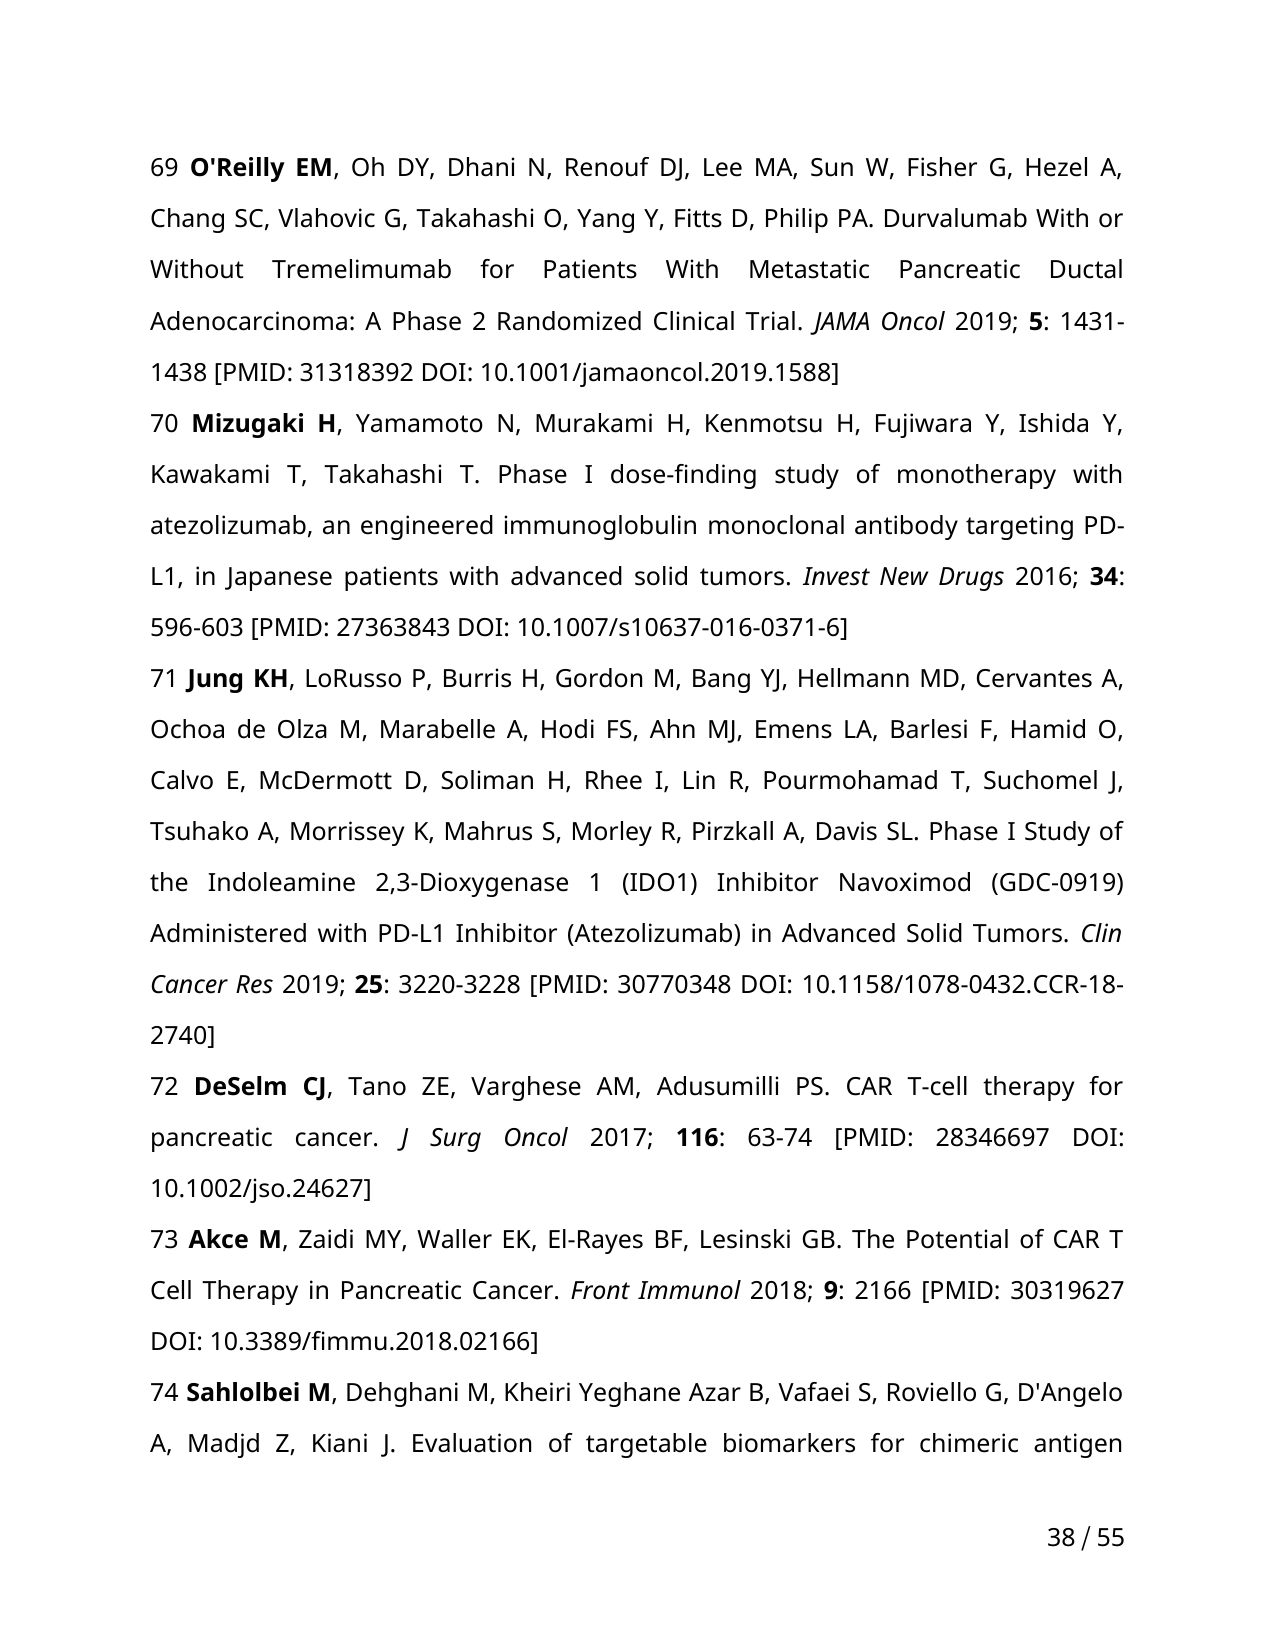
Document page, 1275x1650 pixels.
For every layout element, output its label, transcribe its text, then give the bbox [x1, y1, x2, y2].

text 72 DeSelm CJ, Tano ZE, Varghese AM, Adusumilli PS. CAR T-cell therapy for pancreatic cancer. J Surg Oncol 2017; 116: 63-74 [PMID: 28346697 DOI: 10.1002/jso.24627] [150, 1069, 1125, 1205]
text 70 Mizugaki H, Yamamoto N, Murakami H, Kenmotsu H, Fujiwara Y, Ishida Y, Kawakami T, Takahashi T. Phase I dose-finding study of monotherapy with atezolizumab, an engineered immunoglobulin monoclonal antibody targeting PD-L1, in Japanese patients with advanced solid tumors. Invest New Drugs 2016; 34: 596-603 [PMID: 27363843 DOI: 10.1007/s10637-016-0371-6] [150, 405, 1125, 643]
text 69 O'Reilly EM, Oh DY, Dhani N, Renouf DJ, Lee MA, Sun W, Fisher G, Hezel A, Chang SC, Vlahovic G, Takahashi O, Yang Y, Fitts D, Philip PA. Durvalumab With or Without Tremelimumab for Patients With Metastatic Pancreatic Ductal Adenocarcinoma: A Phase 2 Randomized Clinical Trial. JAMA Oncol 2019; 5: 1431-1438 [PMID: 31318392 DOI: 10.1001/jamaoncol.2019.1588] [150, 150, 1125, 388]
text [150, 1375, 1125, 1460]
text 73 Akce M, Zaidi MY, Waller EK, El-Rayes BF, Lesinski GB. The Potential of CAR T Cell Therapy in Pancreatic Cancer. Front Immunol 2018; 9: 2166 [PMID: 30319627 DOI: 10.3389/fimmu.2018.02166] [150, 1222, 1125, 1358]
text 71 Jung KH, LoRusso P, Burris H, Gordon M, Bang YJ, Hellmann MD, Cervantes A, Ochoa de Olza M, Marabelle A, Hodi FS, Ahn MJ, Emens LA, Barlesi F, Hamid O, Calvo E, McDermott D, Soliman H, Rhee I, Lin R, Pourmohamad T, Suchomel J, Tsuhako A, Morrissey K, Mahrus S, Morley R, Pirzkall A, Davis SL. Phase I Study of the Indoleamine 2,3-Dioxygenase 1 (IDO1) Inhibitor Navoximod (GDC-0919) Administered with PD-L1 Inhibitor (Atezolizumab) in Advanced Solid Tumors. Clin Cancer Res 2019; 25: 3220-3228 [PMID: 30770348 DOI: 10.1158/1078-0432.CCR-18-2740] [150, 660, 1125, 1052]
